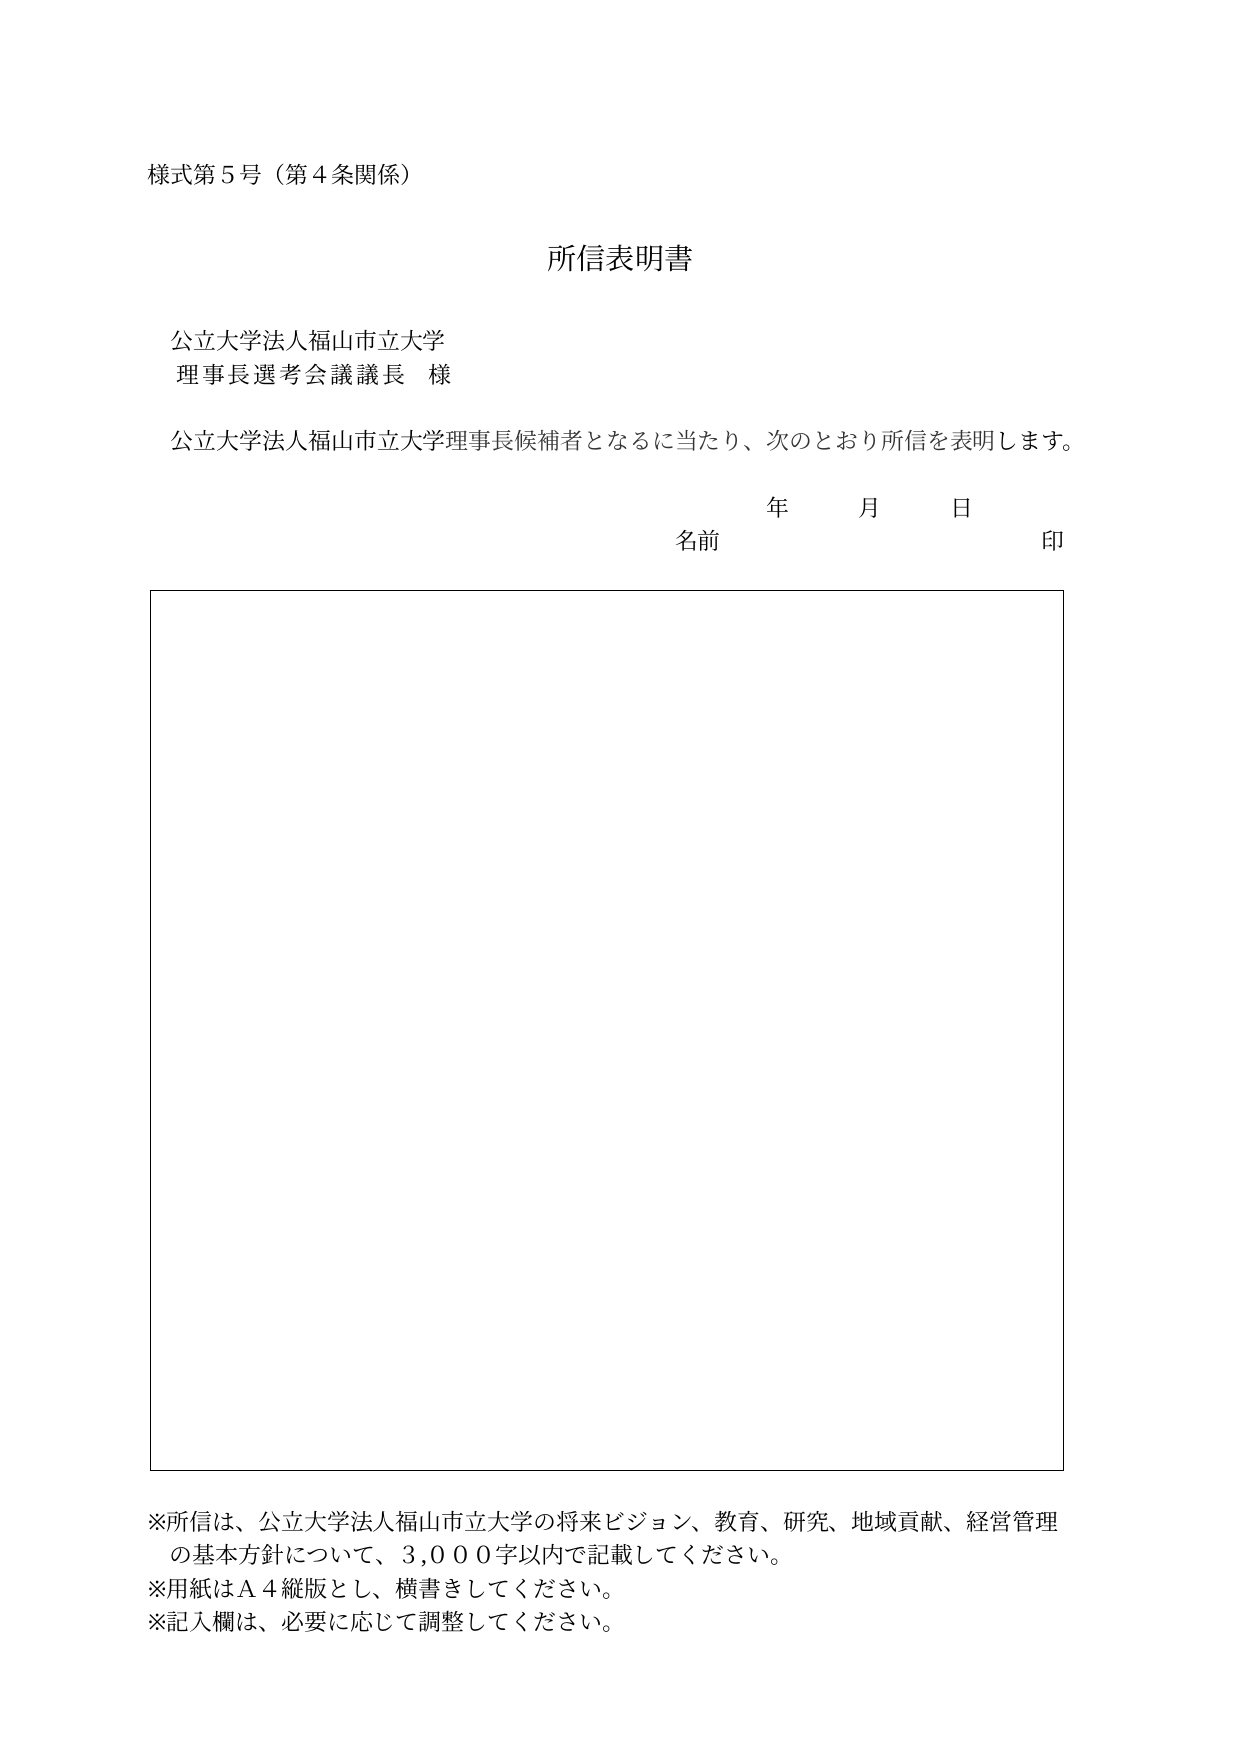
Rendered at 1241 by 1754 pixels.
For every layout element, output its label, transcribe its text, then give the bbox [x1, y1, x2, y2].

text 理事長選考会議議長 様 [148, 356, 1092, 390]
text ※所信は、公立大学法人福山市立大学の将来ビジョン、教育、研究、地域貢献、経営管理 [148, 1504, 1092, 1537]
table_header [151, 591, 1063, 1470]
text 年 月 日 [148, 490, 1092, 523]
text ※記入欄は、必要に応じて調整してください。 [148, 1604, 1092, 1637]
text 名前 印 [148, 523, 1092, 556]
text 公立大学法人福山市立大学理事長候補者となるに当たり、次のとおり所信を表明します。 [148, 423, 1092, 456]
text 公立大学法人福山市立大学 [148, 323, 1092, 356]
text の基本方針について、３,０００字以内で記載してください。 [169, 1537, 1092, 1571]
text ※用紙はＡ４縦版とし、横書きしてください。 [148, 1571, 1092, 1604]
text 所信表明書 [148, 223, 1092, 290]
text 様式第５号（第４条関係） [148, 156, 1092, 190]
